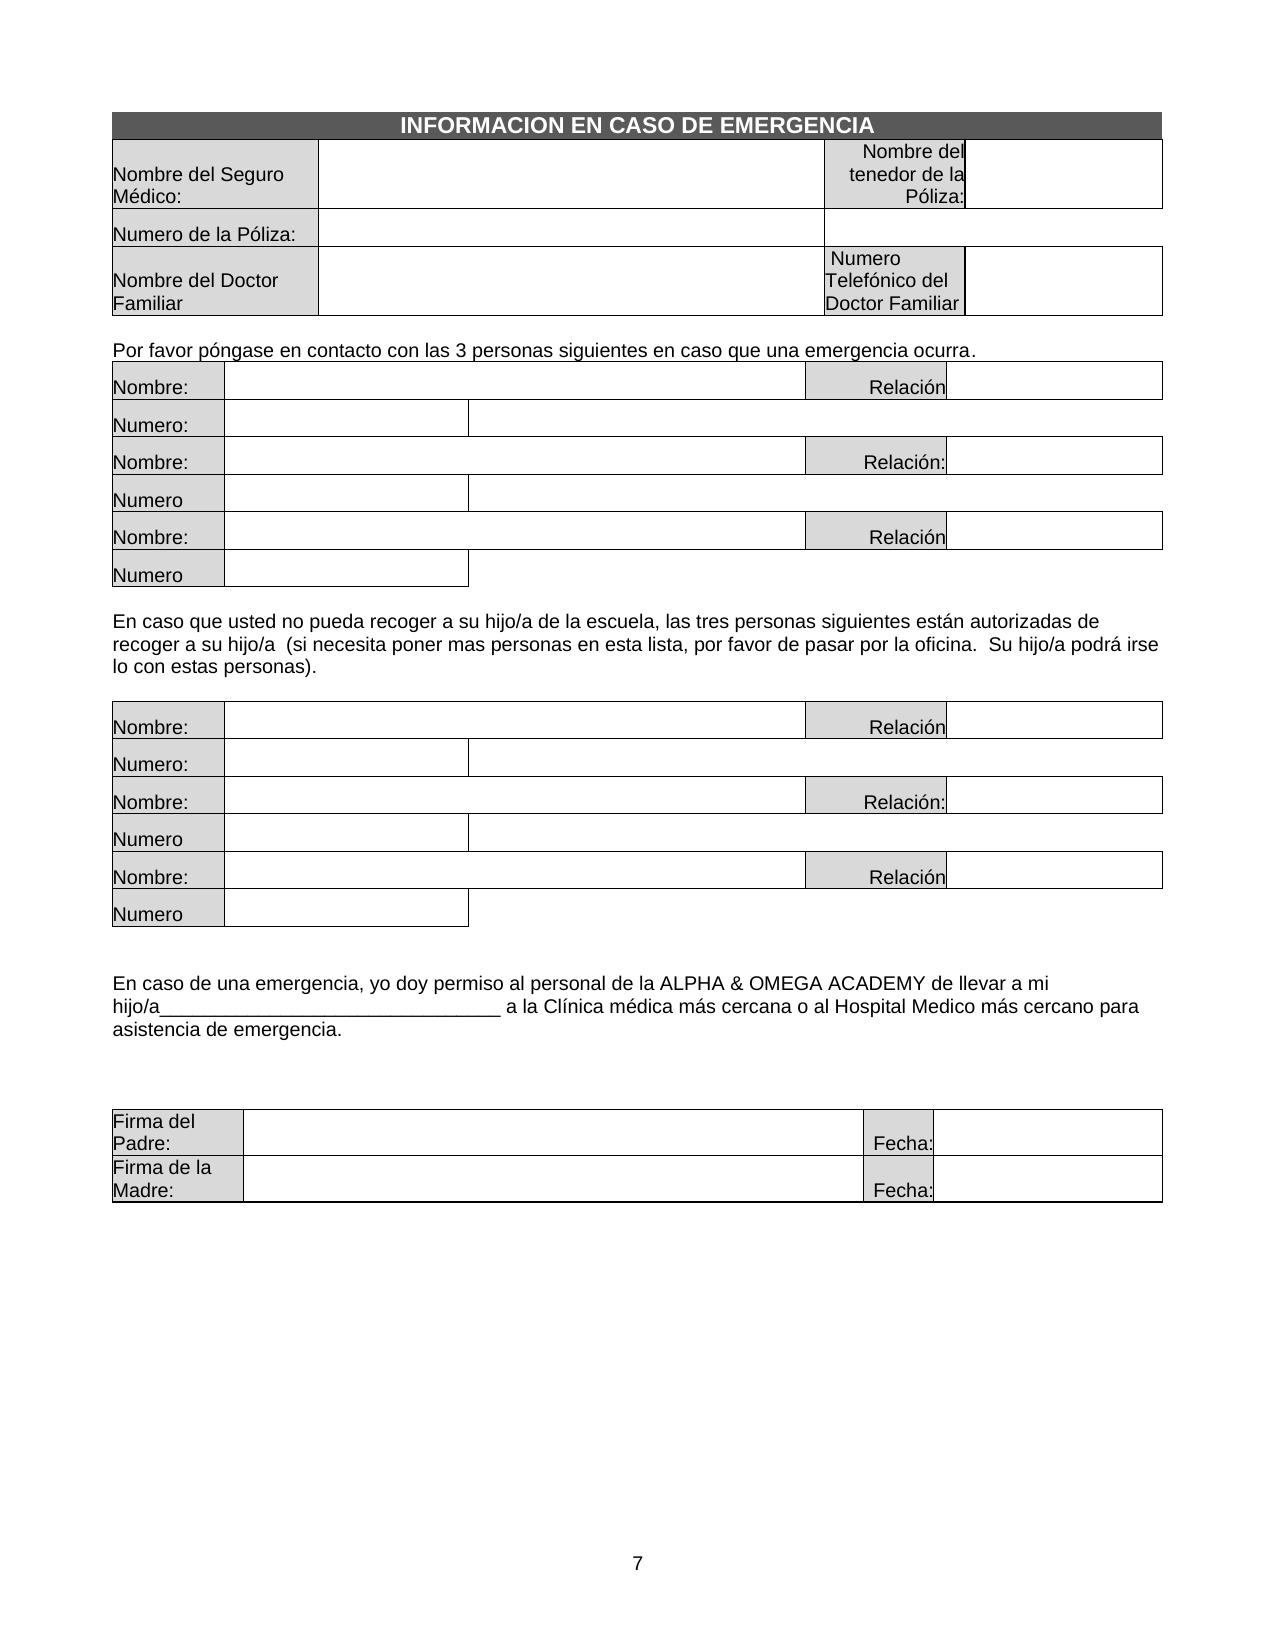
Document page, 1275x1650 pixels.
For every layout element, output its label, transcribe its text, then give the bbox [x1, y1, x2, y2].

table_cell Nombre del Doctor Familiar [113, 247, 318, 315]
table_header [947, 362, 1162, 399]
table_header Nombre: [113, 362, 224, 399]
table_cell [947, 777, 1162, 813]
table_header Firma del Padre: [113, 1110, 243, 1155]
text En caso que usted no pueda recoger a su hijo/a de la escuela, las tres personas siguientes están autorizadas de recoger a su hijo/a (si necesita poner mas personas en esta lista, por favor de pasar por la oficina. Su hijo/a podrá irse lo con estas personas). [112, 610, 1162, 678]
table_cell [225, 512, 805, 549]
table_cell [947, 437, 1162, 474]
table_cell Relación [806, 512, 946, 549]
table_header [947, 702, 1162, 738]
table_cell Numero [113, 889, 224, 926]
table_cell [225, 852, 805, 888]
table_header [319, 140, 824, 208]
text En caso de una emergencia, yo doy permiso al personal de la ALPHA & OMEGA ACADEMY de llevar a mi hijo/a_______________________________ a la Clínica médica más cercana o al Hospital Medico más cercano para asistencia de emergencia. [112, 972, 1162, 1040]
table_header [966, 140, 1162, 208]
table_header Relación [806, 362, 946, 399]
table_cell [225, 400, 468, 436]
table_cell Nombre: [113, 852, 224, 888]
text Por favor póngase en contacto con las 3 personas siguientes en caso que una emergencia ocurra. [112, 338, 1162, 361]
table_cell [934, 1156, 1162, 1201]
table_cell [225, 475, 468, 511]
table_cell Relación [806, 852, 946, 888]
table_cell [225, 437, 805, 474]
table_header Nombre del tenedor de la Póliza: [825, 140, 964, 208]
subtitle INFORMACION EN CASO DE EMERGENCIA [112, 112, 1162, 139]
table_cell Numero: [113, 739, 224, 776]
table_cell [966, 247, 1162, 315]
table_cell Numero [113, 475, 224, 511]
table_header [244, 1110, 863, 1155]
table_header [225, 702, 805, 738]
table_cell [225, 889, 468, 926]
table_cell Numero: [113, 400, 224, 436]
table_header [934, 1110, 1162, 1155]
table_cell [225, 550, 468, 586]
table_cell [244, 1156, 863, 1201]
table_cell Numero de la Póliza: [113, 209, 318, 246]
table_cell Numero [113, 550, 224, 586]
table_header Fecha: [864, 1110, 933, 1155]
table_cell [947, 512, 1162, 549]
table_cell Nombre: [113, 512, 224, 549]
table_cell [225, 739, 468, 776]
table_header Nombre: [113, 702, 224, 738]
table_cell [319, 247, 824, 315]
table_cell [947, 852, 1162, 888]
table_cell Relación: [806, 437, 946, 474]
table_header [225, 362, 805, 399]
table_cell [225, 814, 468, 851]
table_cell Relación: [806, 777, 946, 813]
table_header Nombre del Seguro Médico: [113, 140, 318, 208]
table_cell Nombre: [113, 777, 224, 813]
table_cell Nombre: [113, 437, 224, 474]
table_cell Numero [113, 814, 224, 851]
table_cell Fecha: [864, 1156, 933, 1201]
table_cell [225, 777, 805, 813]
table_cell Firma de la Madre: [113, 1156, 243, 1201]
table_cell [319, 209, 824, 246]
table_cell Numero Telefónico del Doctor Familiar [825, 247, 964, 315]
table_header Relación [806, 702, 946, 738]
